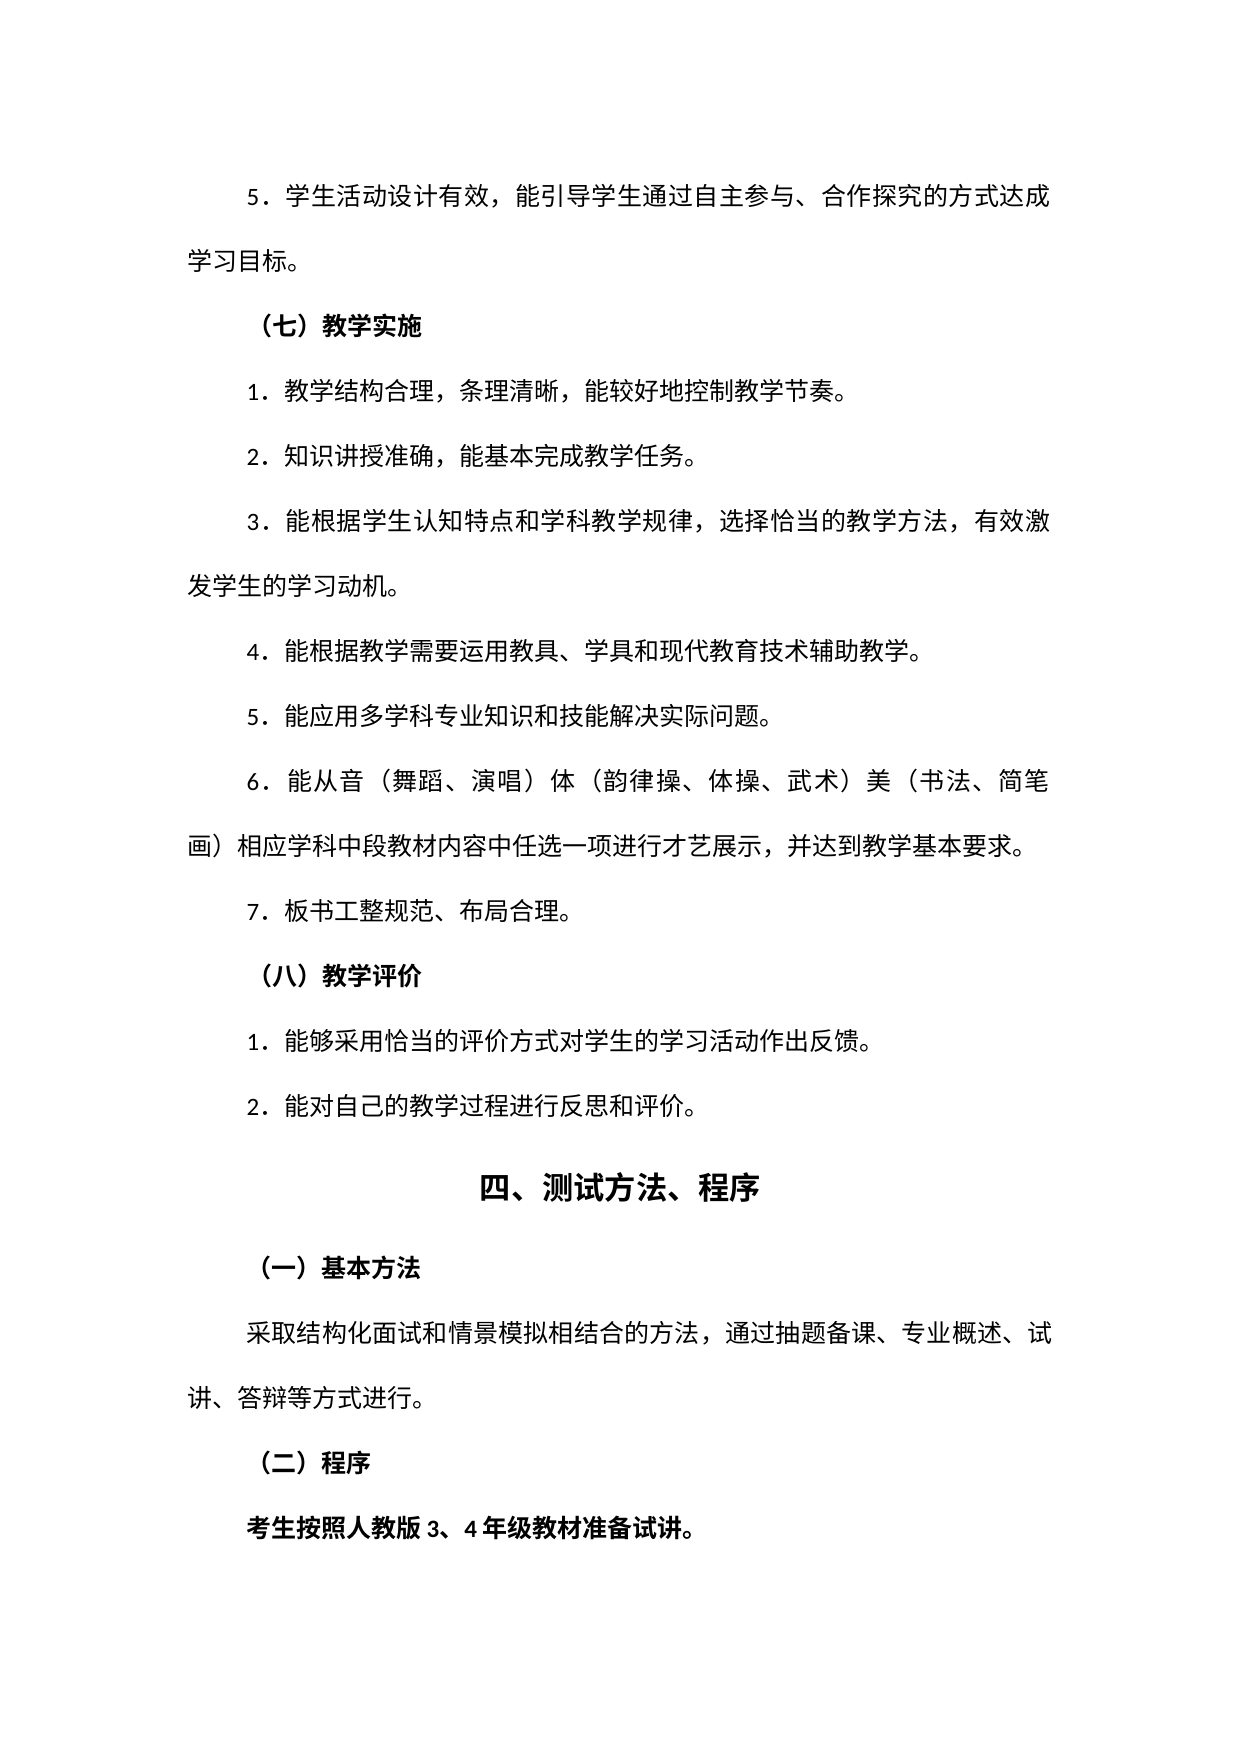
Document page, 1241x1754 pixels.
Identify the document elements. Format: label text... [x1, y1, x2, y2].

text 6．能从音（舞蹈、演唱）体（韵律操、体操、武术）美（书法、简笔画）相应学科中段教材内容中任选一项进行才艺展示，并达到教学基本要求。 [187, 747, 1053, 877]
text 7．板书工整规范、布局合理。 [187, 877, 1053, 942]
text 2．能对自己的教学过程进行反思和评价。 [187, 1072, 1053, 1137]
text 四、测试方法、程序 [187, 1153, 1053, 1218]
text （七）教学实施 [187, 292, 1053, 357]
text （二）程序 [187, 1429, 1053, 1494]
text 1．教学结构合理，条理清晰，能较好地控制教学节奏。 [187, 357, 1053, 422]
text 5．学生活动设计有效，能引导学生通过自主参与、合作探究的方式达成学习目标。 [187, 162, 1053, 292]
text 1．能够采用恰当的评价方式对学生的学习活动作出反馈。 [187, 1007, 1053, 1072]
text （一）基本方法 [187, 1234, 1053, 1299]
text 采取结构化面试和情景模拟相结合的方法，通过抽题备课、专业概述、试讲、答辩等方式进行。 [187, 1299, 1053, 1429]
text 2．知识讲授准确，能基本完成教学任务。 [187, 422, 1053, 487]
text （八）教学评价 [187, 942, 1053, 1007]
text 考生按照人教版3、4年级教材准备试讲。 [187, 1494, 1053, 1559]
text 4．能根据教学需要运用教具、学具和现代教育技术辅助教学。 [187, 617, 1053, 682]
text 5．能应用多学科专业知识和技能解决实际问题。 [187, 682, 1053, 747]
text 3．能根据学生认知特点和学科教学规律，选择恰当的教学方法，有效激发学生的学习动机。 [187, 487, 1053, 617]
